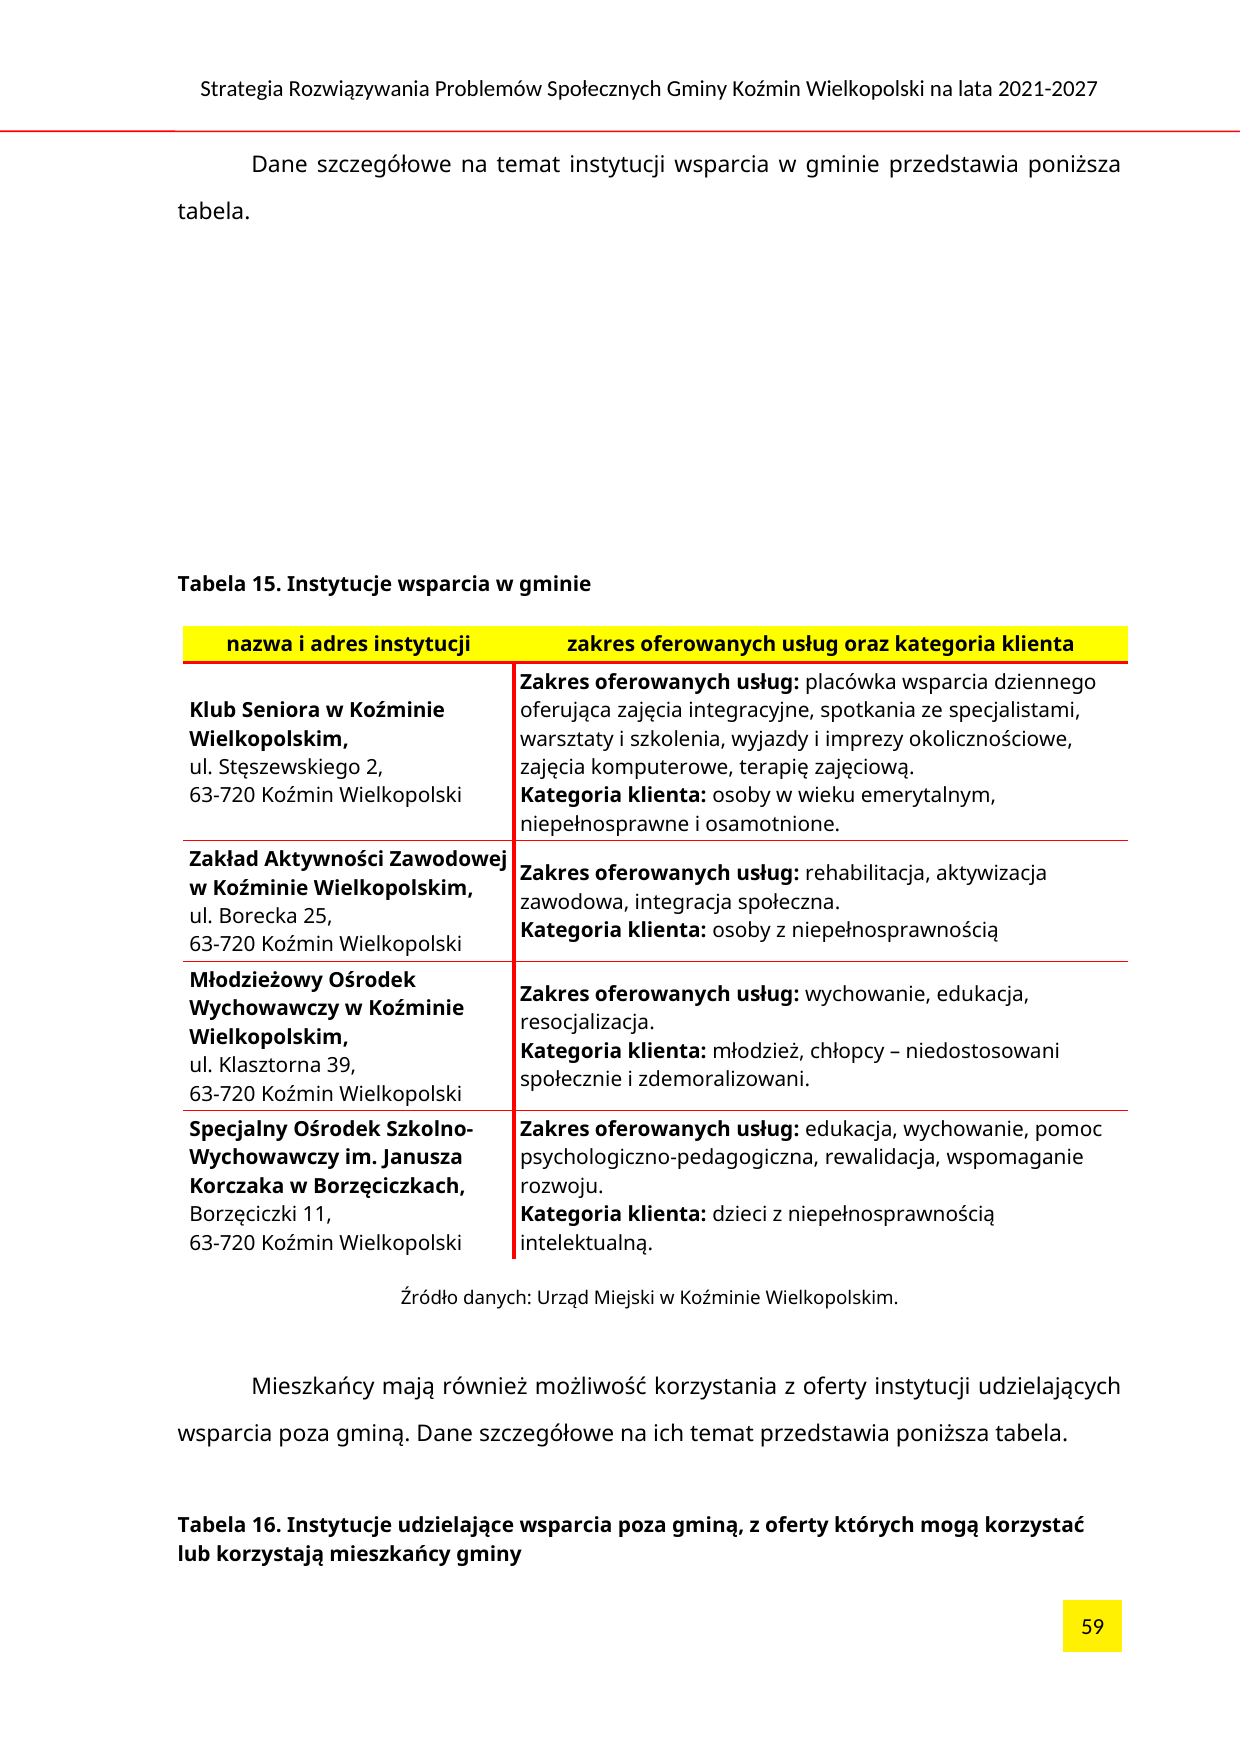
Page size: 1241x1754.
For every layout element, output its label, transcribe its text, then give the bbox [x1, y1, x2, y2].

table_cell Zakres oferowanych usług: wychowanie, edukacja, resocjalizacja. Kategoria klienta: młodzież, chłopcy – niedostosowani społecznie i zdemoralizowani. [516, 962, 1128, 1110]
table_cell Zakres oferowanych usług: placówka wsparcia dziennego oferująca zajęcia integracyjne, spotkania ze specjalistami, warsztaty i szkolenia, wyjazdy i imprezy okolicznościowe, zajęcia komputerowe, terapię zajęciową. Kategoria klienta: osoby w wieku emerytalnym, niepełnosprawne i osamotnione. [516, 664, 1128, 840]
table_cell Młodzieżowy Ośrodek Wychowawczy w Koźminie Wielkopolskim, ul. Klasztorna 39, 63-720 Koźmin Wielkopolski [183, 962, 512, 1110]
text Tabela 16. Instytucje udzielające wsparcia poza gminą, z oferty których mogą korzystać lub korzystają mieszkańcy gminy [177, 1510, 1122, 1567]
text Tabela 15. Instytucje wsparcia w gminie [177, 569, 1122, 598]
text Mieszkańcy mają również możliwość korzystania z oferty instytucji udzielających wsparcia poza gminą. Dane szczegółowe na ich temat przedstawia poniższa tabela. [177, 1370, 1122, 1448]
table_cell Zakres oferowanych usług: rehabilitacja, aktywizacja zawodowa, integracja społeczna. Kategoria klienta: osoby z niepełnosprawnością [516, 841, 1128, 961]
table_cell Specjalny Ośrodek Szkolno-Wychowawczy im. Janusza Korczaka w Borzęciczkach, Borzęciczki 11, 63-720 Koźmin Wielkopolski [183, 1111, 512, 1259]
table_header zakres oferowanych usług oraz kategoria klienta [514, 626, 1128, 661]
table_cell Klub Seniora w Koźminie Wielkopolskim, ul. Stęszewskiego 2, 63-720 Koźmin Wielkopolski [183, 664, 512, 840]
table_header nazwa i adres instytucji [183, 626, 514, 661]
text Dane szczegółowe na temat instytucji wsparcia w gminie przedstawia poniższa tabela. [177, 148, 1122, 226]
table_cell Zakres oferowanych usług: edukacja, wychowanie, pomoc psychologiczno-pedagogiczna, rewalidacja, wspomaganie rozwoju. Kategoria klienta: dzieci z niepełnosprawnością intelektualną. [516, 1111, 1128, 1259]
table_cell Zakład Aktywności Zawodowej w Koźminie Wielkopolskim, ul. Borecka 25, 63-720 Koźmin Wielkopolski [183, 841, 512, 961]
text Źródło danych: Urząd Miejski w Koźminie Wielkopolskim. [177, 1284, 1122, 1310]
